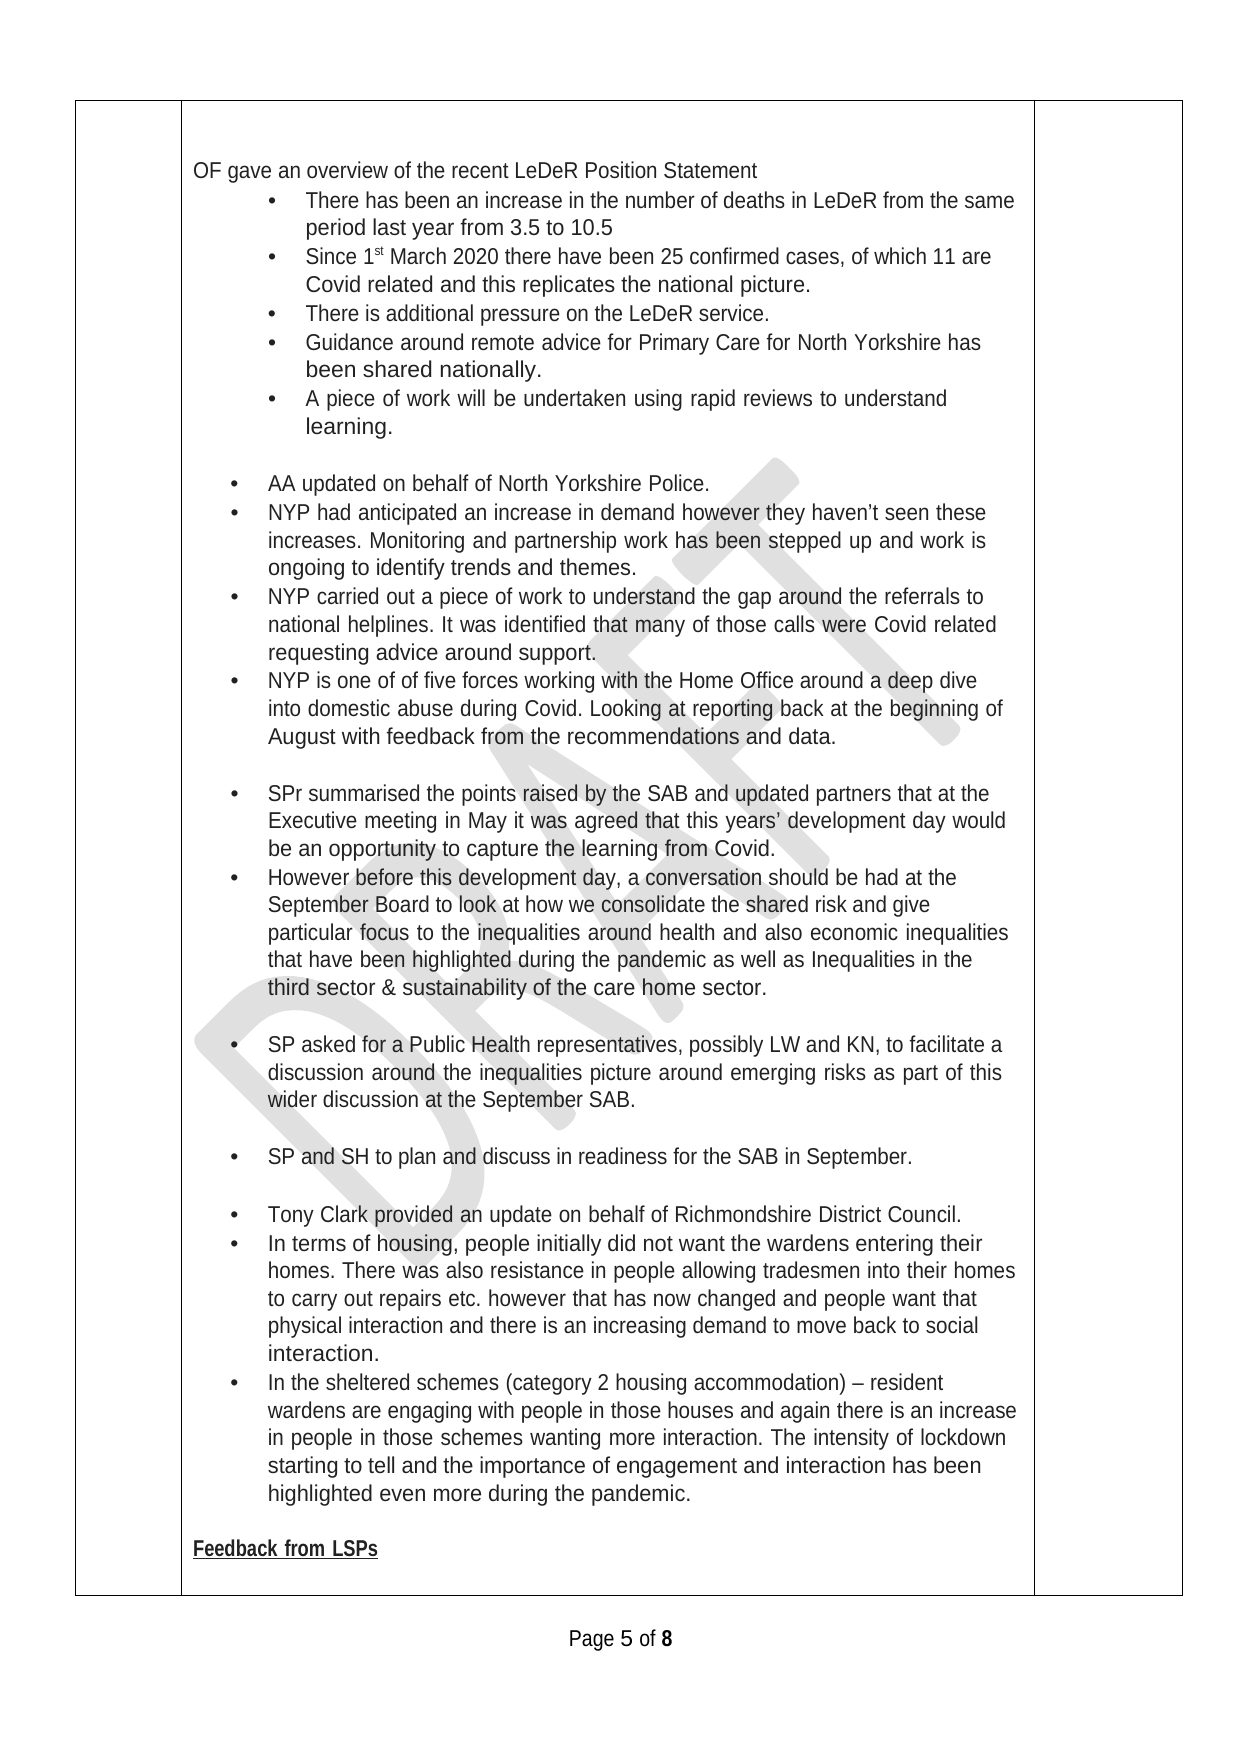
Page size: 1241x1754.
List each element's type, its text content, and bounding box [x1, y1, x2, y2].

table_header [76, 101, 181, 1595]
table_header [1035, 101, 1182, 1595]
table_header OF gave an overview of the recent LeDeR Position Statement There has been an increase in the number of deaths in LeDeR from the same period last year from 3.5 to 10.5 Since 1st March 2020 there have been 25 confirmed cases, of which 11 are Covid related and this replicates the national picture. There is additional pressure on the LeDeR service. Guidance around remote advice for Primary Care for North Yorkshire has been shared nationally. A piece of work will be undertaken using rapid reviews to understand learning. AA updated on behalf of North Yorkshire Police. NYP had anticipated an increase in demand however they haven’t seen these increases. Monitoring and partnership work has been stepped up and work is ongoing to identify trends and themes. NYP carried out a piece of work to understand the gap around the referrals to national helplines. It was identified that many of those calls were Covid related requesting advice around support. NYP is one of of five forces working with the Home Office around a deep dive into domestic abuse during Covid. Looking at reporting back at the beginning of August with feedback from the recommendations and data. SPr summarised the points raised by the SAB and updated partners that at the Executive meeting in May it was agreed that this years’ development day would be an opportunity to capture the learning from Covid. However before this development day, a conversation should be had at the September Board to look at how we consolidate the shared risk and give particular focus to the inequalities around health and also economic inequalities that have been highlighted during the pandemic as well as Inequalities in the third sector & sustainability of the care home sector. SP asked for a Public Health representatives, possibly LW and KN, to facilitate a discussion around the inequalities picture around emerging risks as part of this wider discussion at the September SAB. SP and SH to plan and discuss in readiness for the SAB in September. Tony Clark provided an update on behalf of Richmondshire District Council. In terms of housing, people initially did not want the wardens entering their homes. There was also resistance in people allowing tradesmen into their homes to carry out repairs etc. however that has now changed and people want that physical interaction and there is an increasing demand to move back to social interaction. In the sheltered schemes (category 2 housing accommodation) – resident wardens are engaging with people in those houses and again there is an increase in people in those schemes wanting more interaction. The intensity of lockdown starting to tell and the importance of engagement and interaction has been highlighted even more during the pandemic. Feedback from LSPs [182, 101, 1034, 1595]
